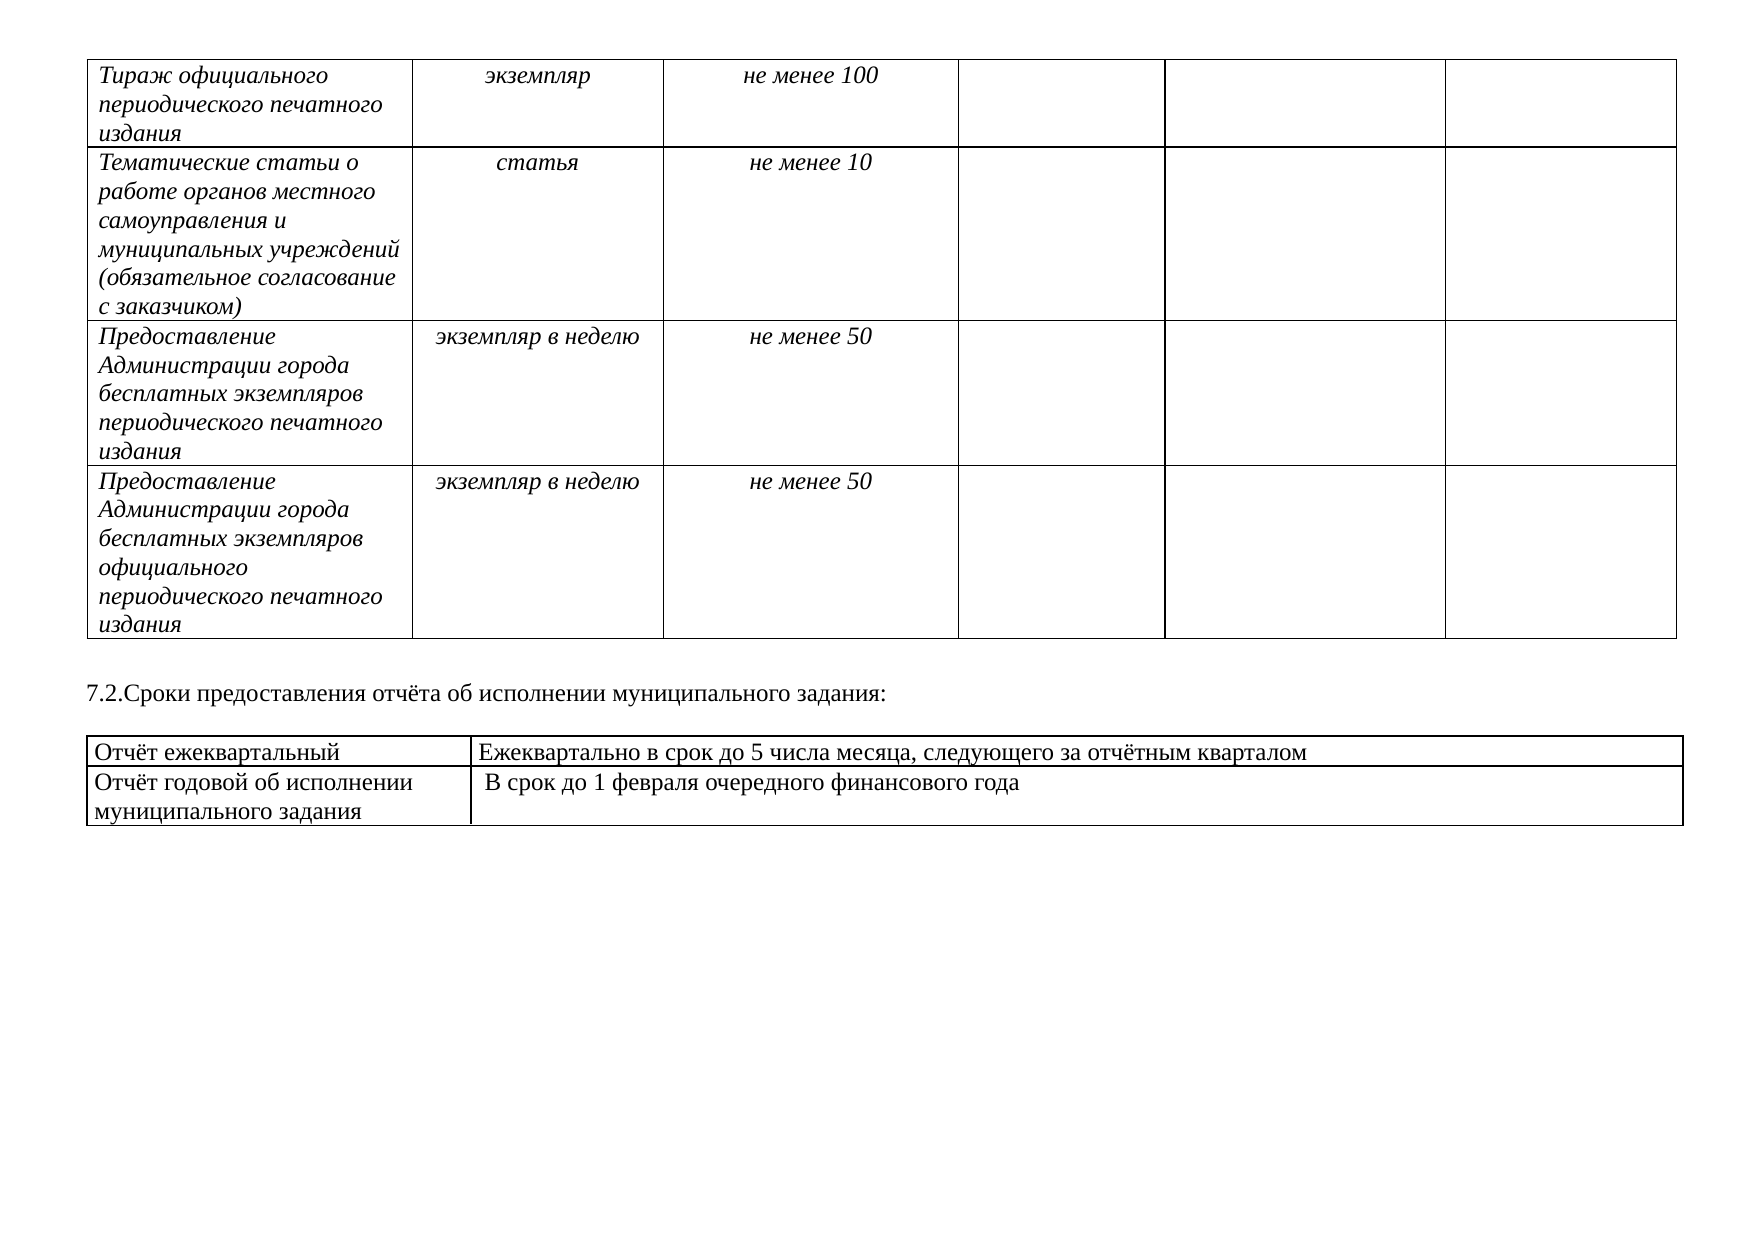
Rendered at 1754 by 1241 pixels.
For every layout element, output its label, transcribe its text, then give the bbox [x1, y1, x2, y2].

table_cell [1446, 321, 1676, 465]
table_cell [1166, 321, 1445, 465]
table_cell Отчёт годовой об исполнении муниципального задания [88, 767, 470, 824]
table_cell Тематические статьи о работе органов местного самоуправления и муниципальных учреждений (обязательное согласование с заказчиком) [88, 148, 412, 320]
table_cell статья [413, 148, 663, 320]
table_cell Предоставление Администрации города бесплатных экземпляров периодического печатного издания [88, 321, 412, 465]
table_cell не менее 50 [664, 466, 958, 638]
table_cell Тираж официального периодического печатного издания [88, 60, 412, 146]
table_cell экземпляр в неделю [413, 321, 663, 465]
table_cell [959, 148, 1164, 320]
table_cell [959, 321, 1164, 465]
table_cell [1446, 466, 1676, 638]
table_cell не менее 100 [664, 60, 958, 146]
table_cell экземпляр [413, 60, 663, 146]
table_cell [1166, 466, 1445, 638]
table_cell В срок до 1 февраля очередного финансового года [472, 767, 1682, 824]
table_header Ежеквартально в срок до 5 числа месяца, следующего за отчётным кварталом [472, 737, 1682, 765]
table_cell не менее 10 [664, 148, 958, 320]
table_cell [1166, 60, 1445, 146]
table_cell [959, 466, 1164, 638]
table_cell не менее 50 [664, 321, 958, 465]
text 7.2.Сроки предоставления отчёта об исполнении муниципального задания: [29, 678, 1665, 706]
table_cell [959, 60, 1164, 146]
table_cell [1446, 148, 1676, 320]
table_cell [1166, 148, 1445, 320]
table_cell экземпляр в неделю [413, 466, 663, 638]
table_header Отчёт ежеквартальный [88, 737, 470, 765]
table_cell Предоставление Администрации города бесплатных экземпляров официального периодического печатного издания [88, 466, 412, 638]
table_cell [1446, 60, 1676, 146]
